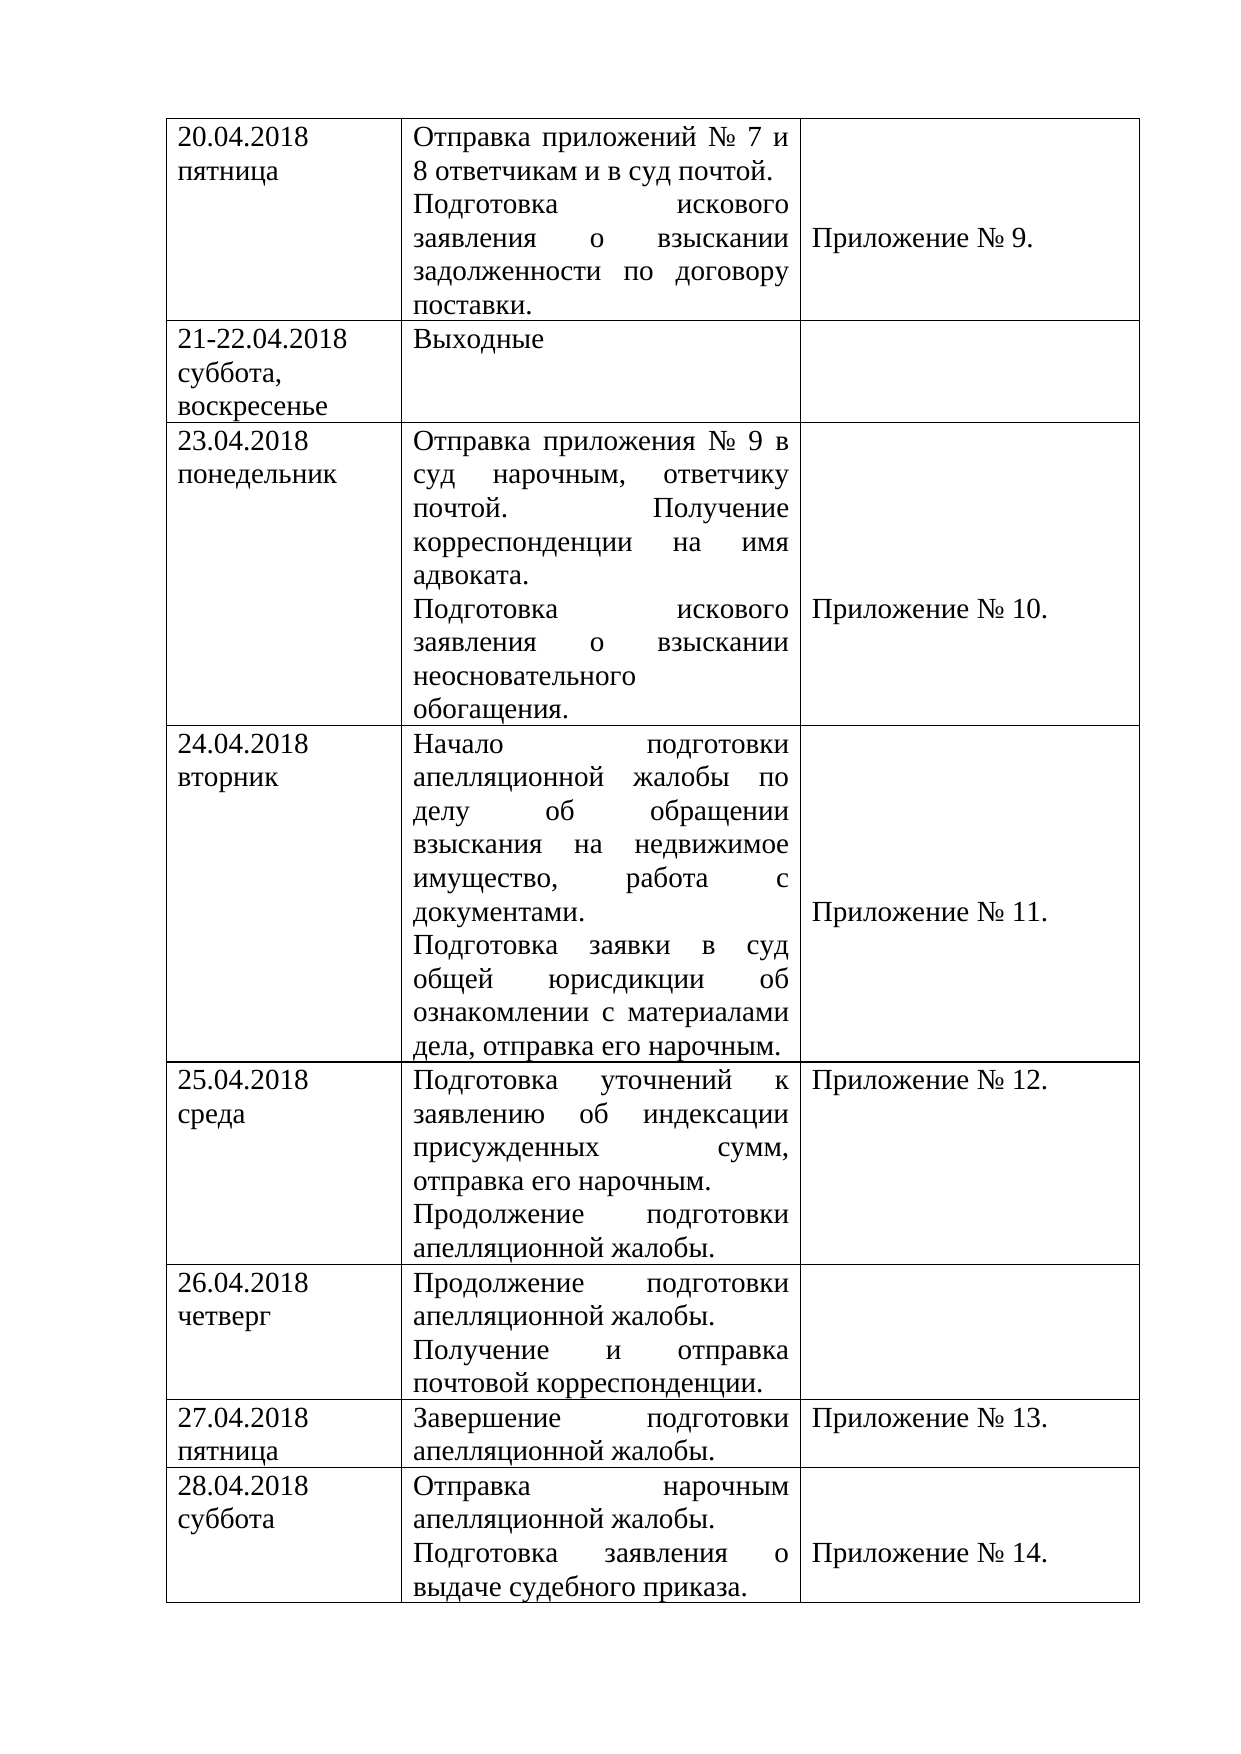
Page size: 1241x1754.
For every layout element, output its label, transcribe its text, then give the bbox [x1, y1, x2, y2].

table_cell Приложение № 11. [801, 726, 1139, 1061]
table_cell 20.04.2018 пятница [167, 119, 401, 320]
table_cell Приложение № 14. [801, 1468, 1139, 1602]
table_cell 25.04.2018 среда [167, 1063, 401, 1264]
table_cell Отправка нарочным апелляционной жалобы. Подготовка заявления о выдаче судебного приказа. [402, 1468, 800, 1602]
table_cell 26.04.2018 четверг [167, 1265, 401, 1399]
table_cell Приложение № 9. [801, 119, 1139, 320]
table_cell Продолжение подготовки апелляционной жалобы. Получение и отправка почтовой корреспонденции. [402, 1265, 800, 1399]
table_cell Завершение подготовки апелляционной жалобы. [402, 1400, 800, 1467]
table_cell 28.04.2018 суббота [167, 1468, 401, 1602]
table_cell 23.04.2018 понедельник [167, 423, 401, 725]
table_cell [801, 1265, 1139, 1399]
table_cell 21-22.04.2018 суббота, воскресенье [167, 321, 401, 422]
table_cell Приложение № 12. [801, 1063, 1139, 1264]
table_cell Отправка приложений № 7 и 8 ответчикам и в суд почтой. Подготовка искового заявления о взыскании задолженности по договору поставки. [402, 119, 800, 320]
table_cell Отправка приложения № 9 в суд нарочным, ответчику почтой. Получение корреспонденции на имя адвоката. Подготовка искового заявления о взыскании неосновательного обогащения. [402, 423, 800, 725]
table_cell 24.04.2018 вторник [167, 726, 401, 1061]
table_cell Приложение № 13. [801, 1400, 1139, 1467]
table_cell [801, 321, 1139, 422]
table_cell Подготовка уточнений к заявлению об индексации присужденных сумм, отправка его нарочным. Продолжение подготовки апелляционной жалобы. [402, 1063, 800, 1264]
table_cell Выходные [402, 321, 800, 422]
table_cell 27.04.2018 пятница [167, 1400, 401, 1467]
table_cell Начало подготовки апелляционной жалобы по делу об обращении взыскания на недвижимое имущество, работа с документами. Подготовка заявки в суд общей юрисдикции об ознакомлении с материалами дела, отправка его нарочным. [402, 726, 800, 1061]
table_cell Приложение № 10. [801, 423, 1139, 725]
